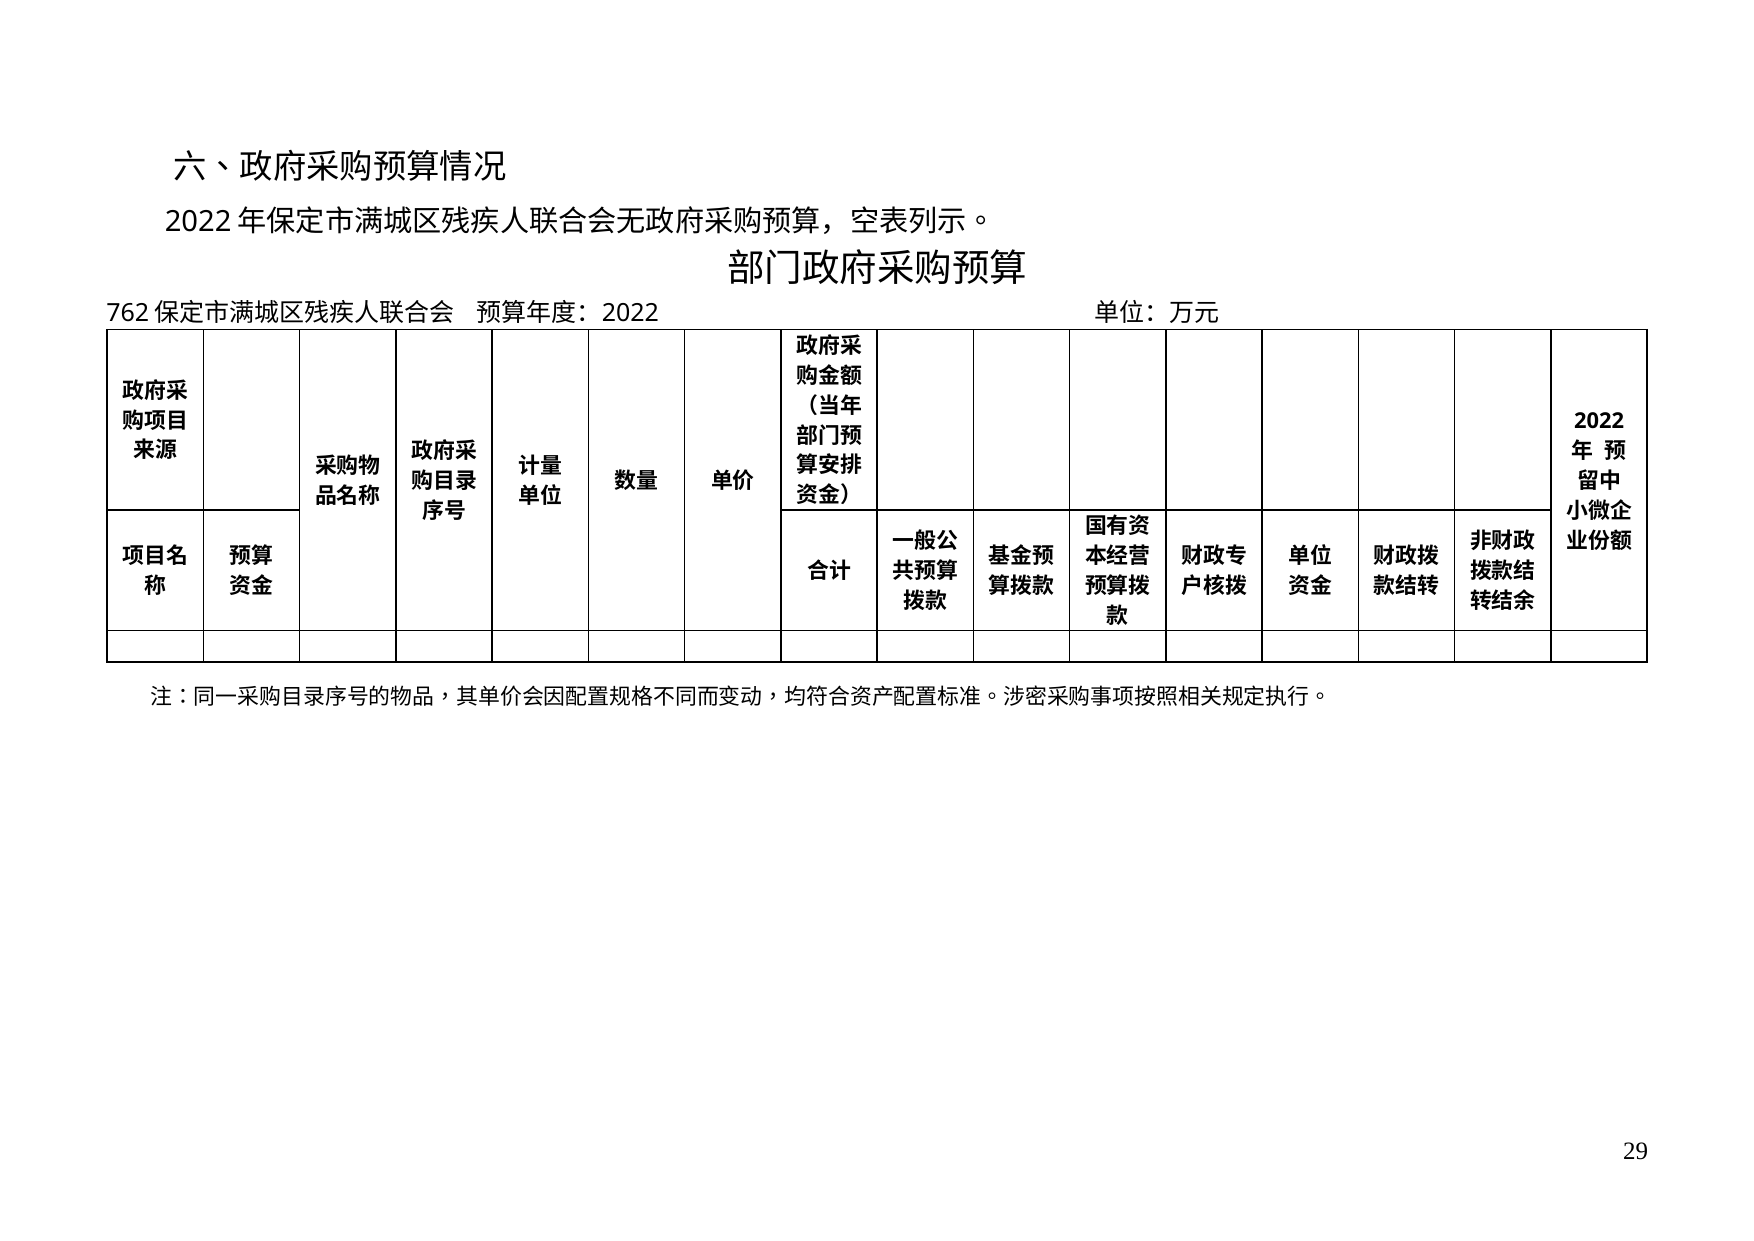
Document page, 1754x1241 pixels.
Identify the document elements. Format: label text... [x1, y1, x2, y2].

table_cell 合计 [782, 511, 876, 630]
table_header [1455, 330, 1550, 509]
table_header 计量 单位 [493, 330, 588, 630]
table_cell [108, 631, 203, 661]
table_cell 预算 资金 [204, 511, 299, 630]
text 注：同一采购目录序号的物品，其单价会因配置规格不同而变动，均符合资产配置标准。涉密采购事项按照相关规定执行。 [106, 663, 1648, 715]
table_cell [782, 631, 876, 661]
text 2022年保定市满城区残疾人联合会无政府采购预算，空表列示。 [106, 189, 1648, 241]
table_header [878, 330, 973, 509]
table_header [974, 330, 1069, 509]
table_cell [1263, 631, 1358, 661]
table_cell 单位 资金 [1263, 511, 1358, 630]
table_cell [589, 631, 684, 661]
table_cell [397, 631, 491, 661]
table_header [204, 330, 299, 509]
table_cell 基金预算拨款 [974, 511, 1069, 630]
text 762保定市满城区残疾人联合会 预算年度：2022 单位：万元 [106, 292, 1648, 329]
table_cell 非财政 拨款结 转结余 [1455, 511, 1550, 630]
table_cell [1455, 631, 1550, 661]
table_cell 财政专户核拨 [1167, 511, 1261, 630]
table_cell [1552, 631, 1646, 661]
table_cell 财政拨 款结转 [1359, 511, 1454, 630]
table_cell [974, 631, 1069, 661]
table_header 2022年 预留中 小微企 业份额 [1552, 330, 1646, 630]
text 六、政府采购预算情况 [106, 143, 1648, 188]
table_header 政府采购项目来源 [108, 330, 203, 509]
table_header [1263, 330, 1358, 509]
table_header 数量 [589, 330, 684, 630]
table_cell 一般公共预算拨款 [878, 511, 973, 630]
table_cell [300, 631, 395, 661]
table_header 单价 [685, 330, 780, 630]
table_cell [1070, 631, 1165, 661]
table_cell [493, 631, 588, 661]
table_cell [1167, 631, 1261, 661]
table_header [1070, 330, 1165, 509]
table_header 政府采购目录序号 [397, 330, 491, 630]
table_cell [685, 631, 780, 661]
text 部门政府采购预算 [106, 241, 1648, 292]
table_cell 项目名称 [108, 511, 203, 630]
table_cell [204, 631, 299, 661]
table_cell 国有资本经营预算拨款 [1070, 511, 1165, 630]
table_cell [878, 631, 973, 661]
table_cell [1359, 631, 1454, 661]
table_header [1167, 330, 1261, 509]
table_header [1359, 330, 1454, 509]
table_header 采购物品名称 [300, 330, 395, 630]
table_header 政府采购金额（当年部门预算安排资金） [782, 330, 876, 509]
